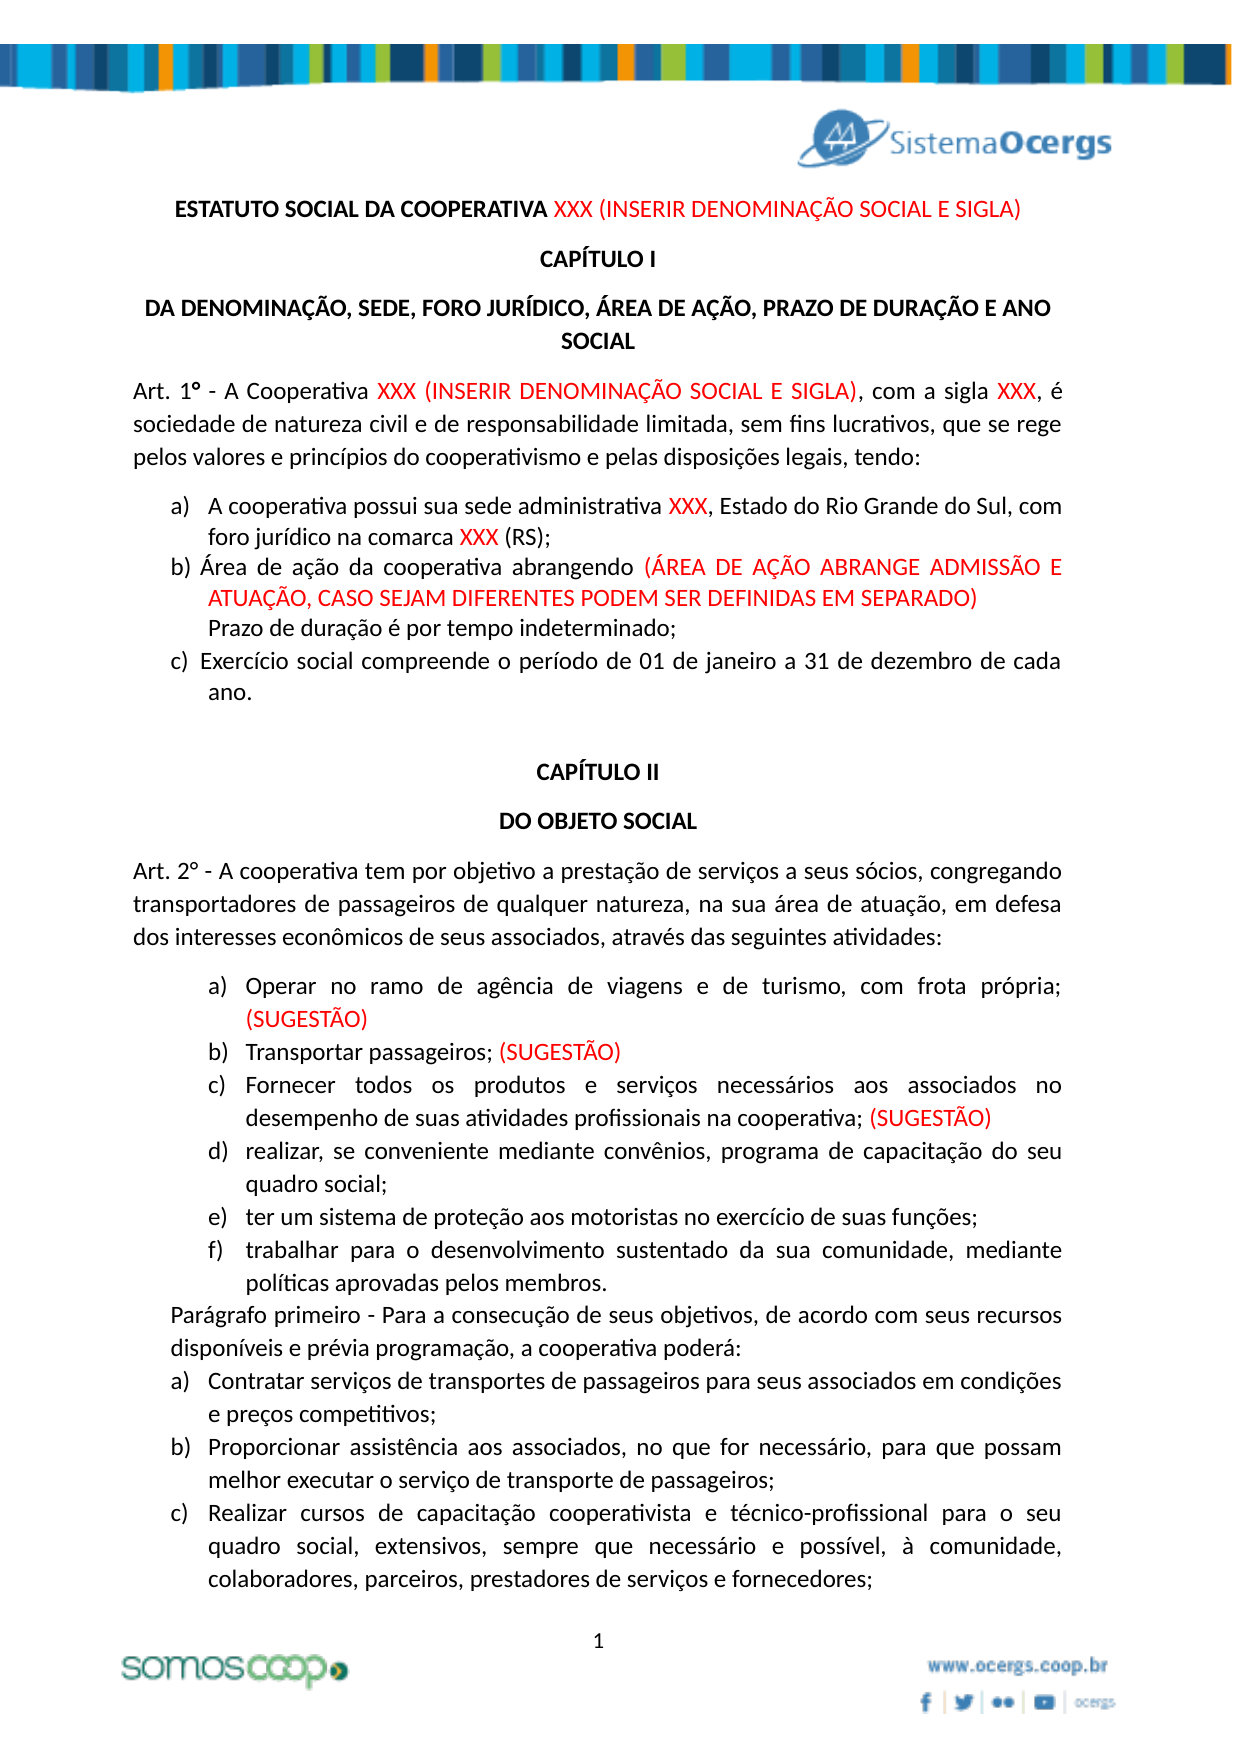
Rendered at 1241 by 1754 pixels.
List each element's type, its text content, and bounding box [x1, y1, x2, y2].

picture [0, 44, 1232, 194]
list Parágrafo primeiro - Para a consecução de seus objetivos, de acordo com seus recursos disponíveis e prévia programação, a cooperativa poderá: [170, 1299, 1063, 1363]
text Art. 2° - A cooperativa tem por objetivo a prestação de serviços a seus sócios, congregando transportadores de passageiros de qualquer natureza, na sua área de atuação, em defesa dos interesses econômicos de seus associados, através das seguintes atividades: [133, 855, 1063, 951]
list A cooperativa possui sua sede administrativa XXX, Estado do Rio Grande do Sul, com foro jurídico na comarca XXX (RS); [170, 490, 1063, 551]
list Prazo de duração é por tempo indeterminado; [208, 612, 1063, 643]
list Exercício social compreende o período de 01 de janeiro a 31 de dezembro de cada ano. [170, 645, 1063, 706]
list realizar, se conveniente mediante convênios, programa de capacitação do seu quadro social; [208, 1135, 1063, 1198]
list Proporcionar assistência aos associados, no que for necessário, para que possam melhor executar o serviço de transporte de passageiros; [170, 1431, 1063, 1495]
text DA DENOMINAÇÃO, SEDE, FORO JURÍDICO, ÁREA DE AÇÃO, PRAZO DE DURAÇÃO E ANO SOCIAL [133, 292, 1063, 356]
text DO OBJETO SOCIAL [133, 805, 1063, 836]
list Fornecer todos os produtos e serviços necessários aos associados no desempenho de suas atividades profissionais na cooperativa; (SUGESTÃO) [208, 1069, 1063, 1133]
list trabalhar para o desenvolvimento sustentado da sua comunidade, mediante políticas aprovadas pelos membros. [208, 1234, 1063, 1297]
list Operar no ramo de agência de viagens e de turismo, com frota própria; (SUGESTÃO) [208, 970, 1063, 1034]
list Área de ação da cooperativa abrangendo (ÁREA DE AÇÃO ABRANGE ADMISSÃO E ATUAÇÃO, CASO SEJAM DIFERENTES PODEM SER DEFINIDAS EM SEPARADO) [170, 551, 1063, 612]
text CAPÍTULO II [133, 756, 1063, 786]
text Art. 1° - A Cooperativa XXX (INSERIR DENOMINAÇÃO SOCIAL E SIGLA), com a sigla XXX, é sociedade de natureza civil e de responsabilidade limitada, sem fins lucrativos, que se rege pelos valores e princípios do cooperativismo e pelas disposições legais, tendo: [133, 375, 1063, 471]
list Transportar passageiros; (SUGESTÃO) [208, 1036, 1063, 1067]
list Realizar cursos de capacitação cooperativista e técnico-profissional para o seu quadro social, extensivos, sempre que necessário e possível, à comunidade, colaboradores, parceiros, prestadores de serviços e fornecedores; [170, 1497, 1063, 1593]
list ter um sistema de proteção aos motoristas no exercício de suas funções; [208, 1201, 1063, 1231]
text ESTATUTO SOCIAL DA COOPERATIVA XXX (INSERIR DENOMINAÇÃO SOCIAL E SIGLA) [133, 194, 1063, 224]
text CAPÍTULO I [133, 243, 1063, 273]
list Contratar serviços de transportes de passageiros para seus associados em condições e preços competitivos; [170, 1365, 1063, 1429]
picture [0, 1653, 1232, 1714]
